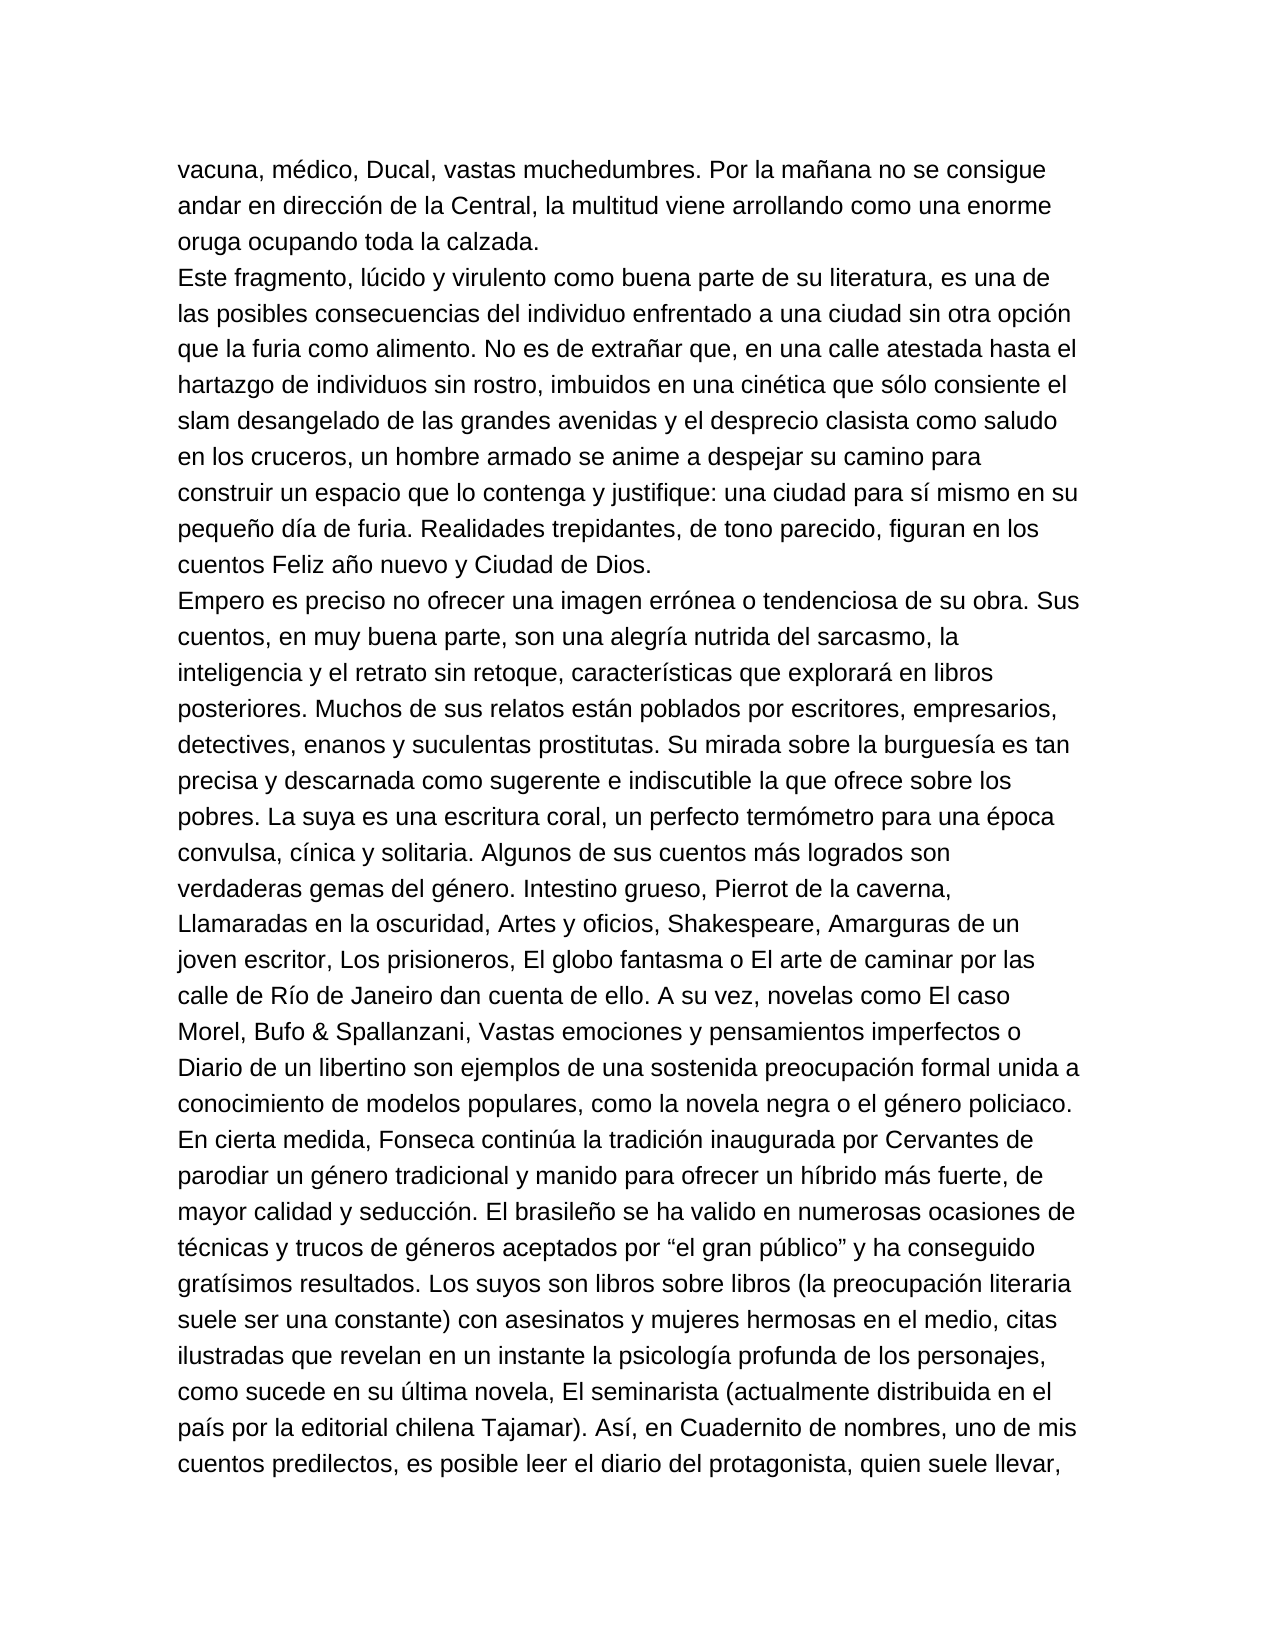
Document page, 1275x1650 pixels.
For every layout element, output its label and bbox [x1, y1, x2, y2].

text [177, 579, 1082, 1477]
text [177, 148, 1082, 579]
